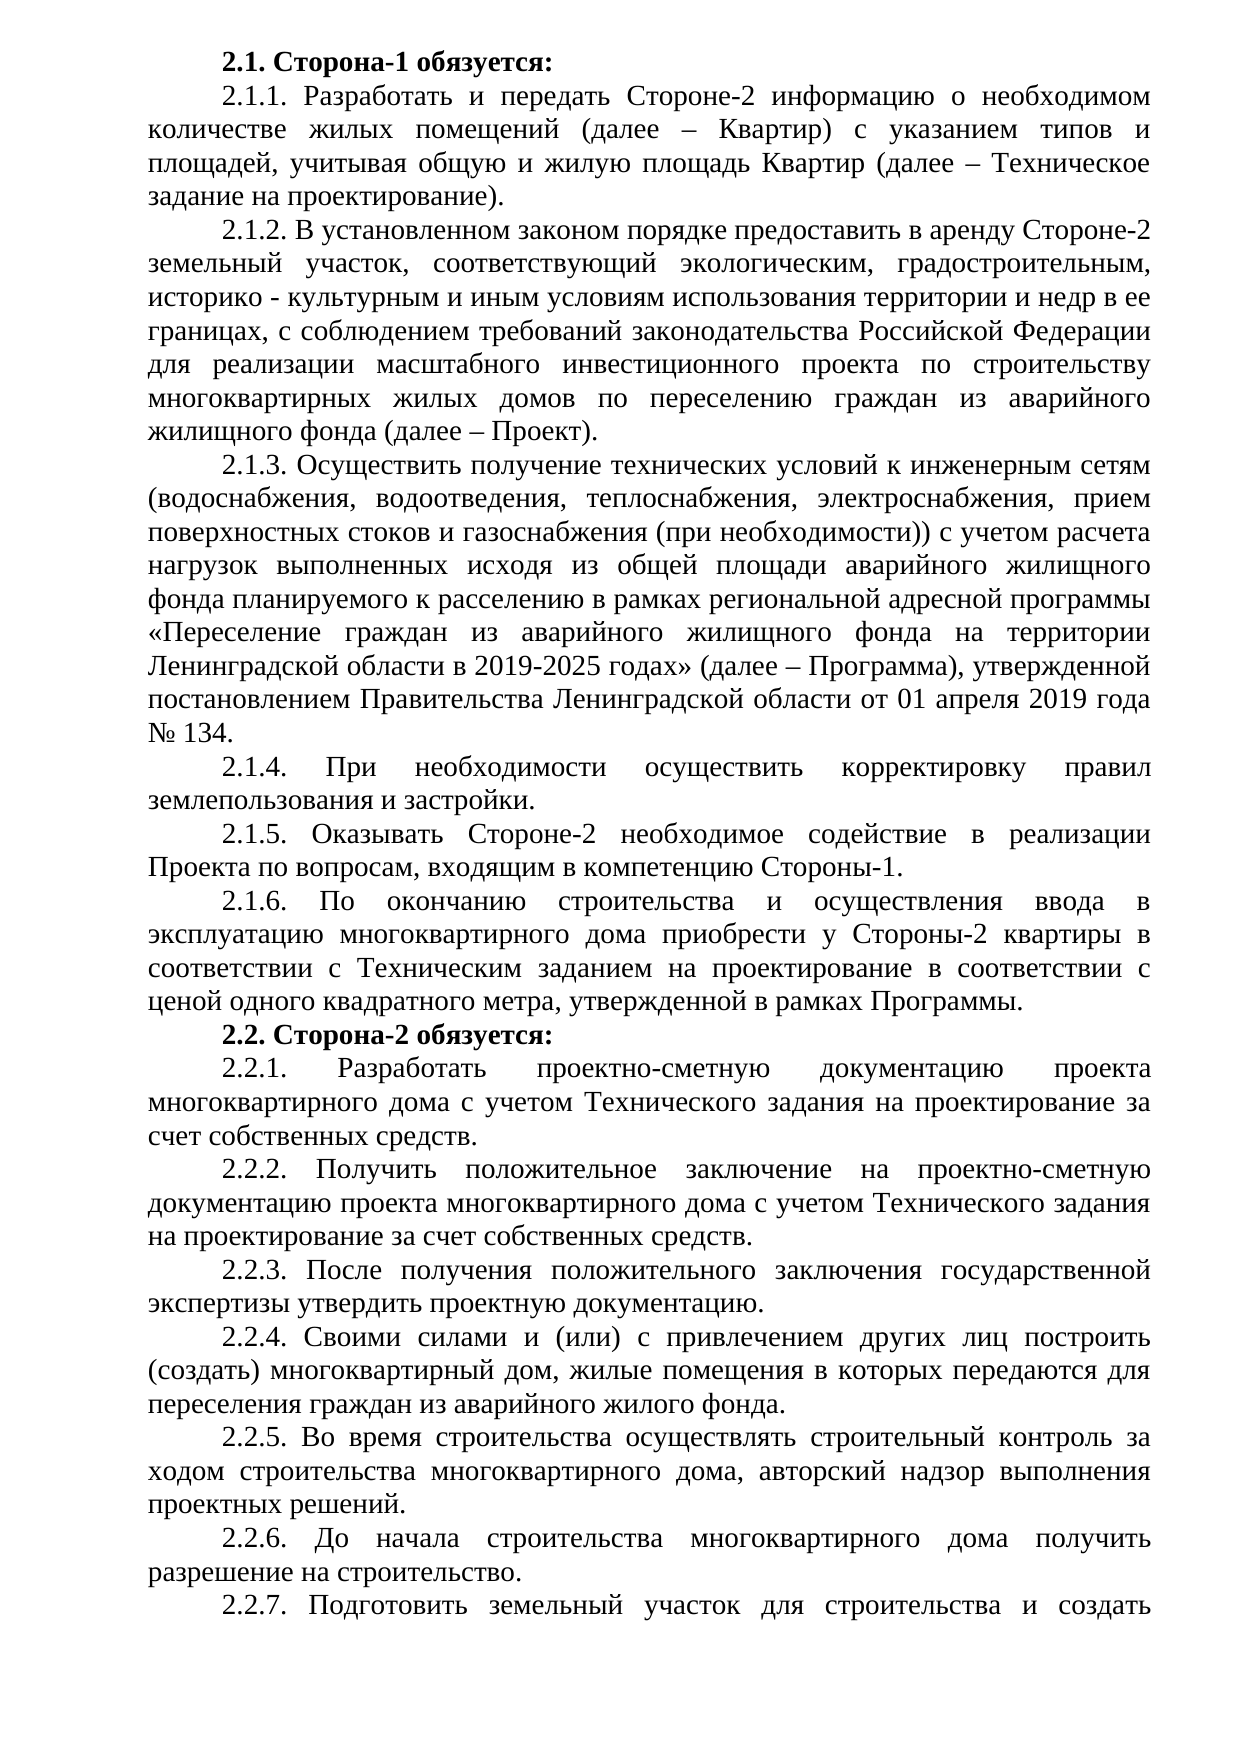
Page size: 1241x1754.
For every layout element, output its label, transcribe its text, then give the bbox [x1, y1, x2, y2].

text 2.2.6. До начала строительства многоквартирного дома получить разрешение на строительство. [148, 1520, 1152, 1587]
text 2.2.4. Своими силами и (или) с привлечением других лиц построить (создать) многоквартирный дом, жилые помещения в которых передаются для переселения граждан из аварийного жилого фонда. [148, 1319, 1152, 1419]
text 2.2.3. После получения положительного заключения государственной экспертизы утвердить проектную документацию. [148, 1252, 1152, 1319]
text 2.1.4. При необходимости осуществить корректировку правил землепользования и застройки. [148, 749, 1152, 816]
text 2.1. Сторона-1 обязуется: [148, 44, 1152, 78]
text 2.2.2. Получить положительное заключение на проектно-сметную документацию проекта многоквартирного дома с учетом Технического задания на проектирование за счет собственных средств. [148, 1151, 1152, 1252]
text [148, 1587, 1152, 1621]
text 2.1.3. Осуществить получение технических условий к инженерным сетям (водоснабжения, водоотведения, теплоснабжения, электроснабжения, прием поверхностных стоков и газоснабжения (при необходимости)) с учетом расчета нагрузок выполненных исходя из общей площади аварийного жилищного фонда планируемого к расселению в рамках региональной адресной программы «Переселение граждан из аварийного жилищного фонда на территории Ленинградской области в 2019-2025 годах» (далее – Программа), утвержденной постановлением Правительства Ленинградской области от 01 апреля 2019 года № 134. [148, 447, 1152, 749]
text 2.1.1. Разработать и передать Стороне-2 информацию о необходимом количестве жилых помещений (далее – Квартир) с указанием типов и площадей, учитывая общую и жилую площадь Квартир (далее – Техническое задание на проектирование). [148, 78, 1152, 212]
text 2.1.2. В установленном законом порядке предоставить в аренду Стороне-2 земельный участок, соответствующий экологическим, градостроительным, историко - культурным и иным условиям использования территории и недр в ее границах, с соблюдением требований законодательства Российской Федерации для реализации масштабного инвестиционного проекта по строительству многоквартирных жилых домов по переселению граждан из аварийного жилищного фонда (далее – Проект). [148, 212, 1152, 447]
text 2.1.6. По окончанию строительства и осуществления ввода в эксплуатацию многоквартирного дома приобрести у Стороны-2 квартиры в соответствии с Техническим заданием на проектирование в соответствии с ценой одного квадратного метра, утвержденной в рамках Программы. [148, 883, 1152, 1017]
text 2.2.5. Во время строительства осуществлять строительный контроль за ходом строительства многоквартирного дома, авторский надзор выполнения проектных решений. [148, 1419, 1152, 1520]
text 2.2. Сторона-2 обязуется: [148, 1017, 1152, 1051]
text 2.1.5. Оказывать Стороне-2 необходимое содействие в реализации Проекта по вопросам, входящим в компетенцию Стороны-1. [148, 816, 1152, 883]
text 2.2.1. Разработать проектно-сметную документацию проекта многоквартирного дома с учетом Технического задания на проектирование за счет собственных средств. [148, 1051, 1152, 1151]
